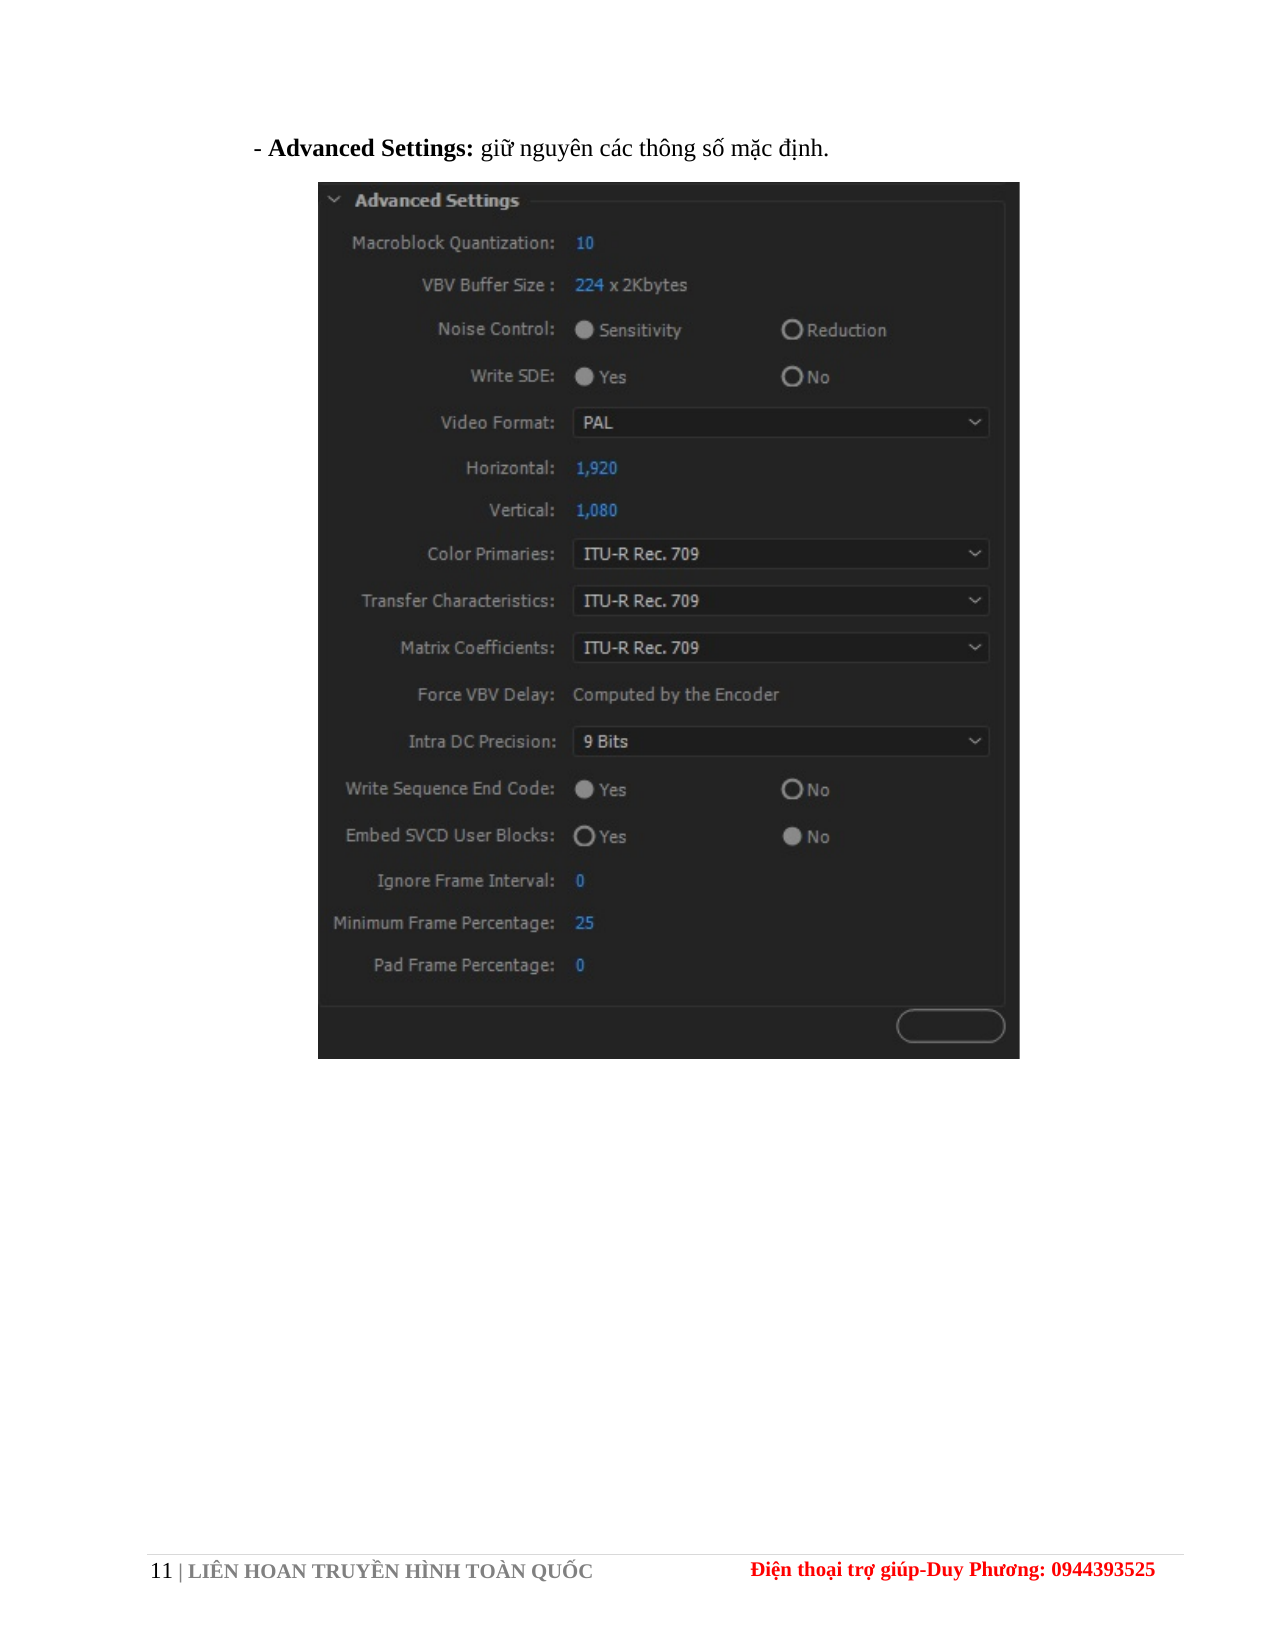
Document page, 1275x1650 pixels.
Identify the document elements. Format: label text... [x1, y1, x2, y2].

text - Advanced Settings: giữ nguyên các thông số mặc định. [253, 133, 1235, 162]
picture [318, 182, 1020, 1059]
